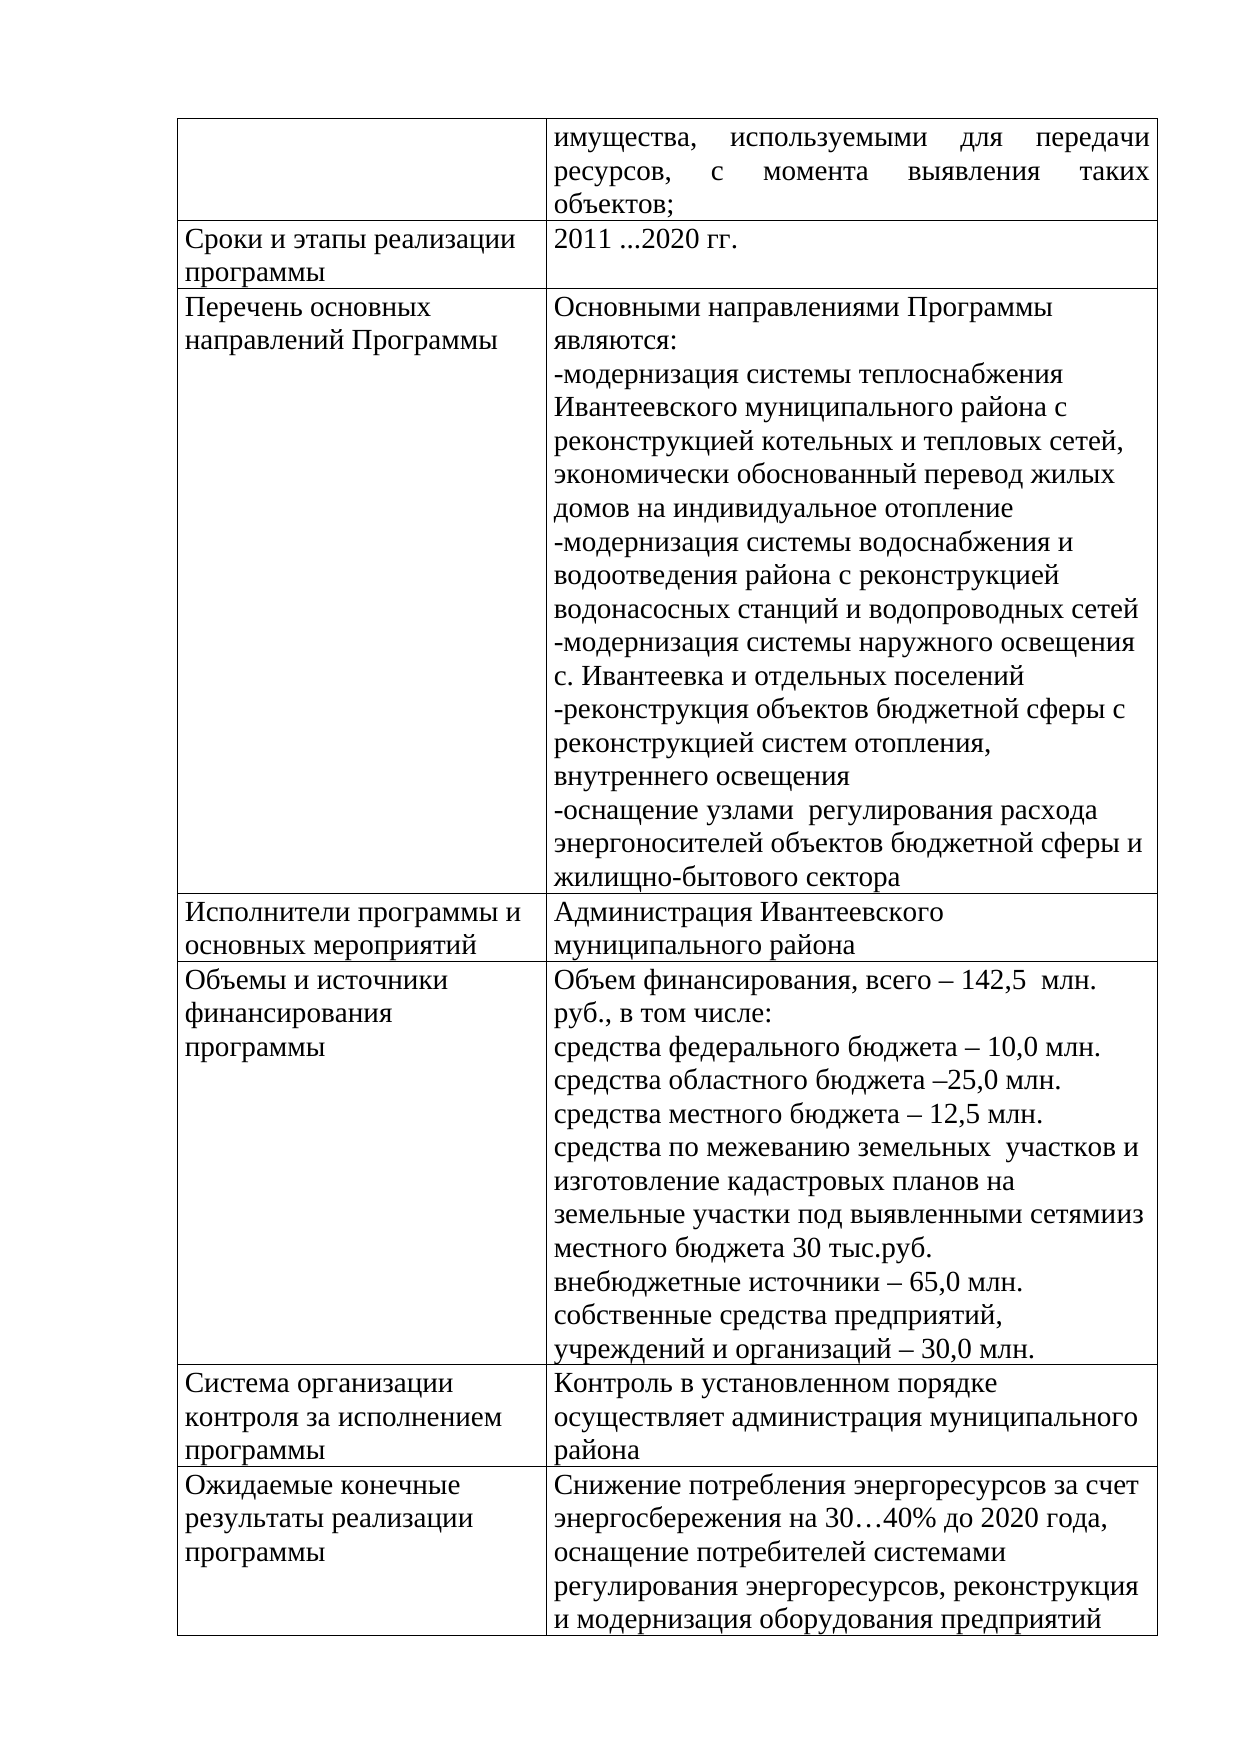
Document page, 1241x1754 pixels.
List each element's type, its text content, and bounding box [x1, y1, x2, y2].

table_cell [178, 119, 546, 220]
table_cell Основными направлениями Программы являются: -модернизация системы теплоснабжения Ивантеевского муниципального района с реконструкцией котельных и тепловых сетей, экономически обоснованный перевод жилых домов на индивидуальное отопление -модернизация системы водоснабжения и водоотведения района с реконструкцией водонасосных станций и водопроводных сетей -модернизация системы наружного освещения с. Ивантеевка и отдельных поселений -реконструкция объектов бюджетной сферы с реконструкцией систем отопления, внутреннего освещения -оснащение узлами регулирования расхода энергоносителей объектов бюджетной сферы и жилищно-бытового сектора [547, 289, 1157, 893]
table_cell Исполнители программы и основных мероприятий [178, 894, 546, 961]
table_cell Контроль в установленном порядке осуществляет администрация муниципального района [547, 1365, 1157, 1466]
table_cell Объем финансирования, всего – 142,5 млн. руб., в том числе: средства федерального бюджета – 10,0 млн. средства областного бюджета –25,0 млн. средства местного бюджета – 12,5 млн. средства по межеванию земельных участков и изготовление кадастровых планов на земельные участки под выявленными сетямииз местного бюджета 30 тыс.руб. внебюджетные источники – 65,0 млн. собственные средства предприятий, учреждений и организаций – 30,0 млн. [547, 962, 1157, 1364]
table_cell Администрация Ивантеевского муниципального района [547, 894, 1157, 961]
table_cell Сроки и этапы реализации программы [178, 221, 546, 288]
table_cell Система организации контроля за исполнением программы [178, 1365, 546, 1466]
table_cell 2011 ...2020 гг. [547, 221, 1157, 288]
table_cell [547, 119, 1157, 220]
table_cell Объемы и источники финансирования программы [178, 962, 546, 1364]
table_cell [178, 1467, 546, 1635]
table_cell Перечень основных направлений Программы [178, 289, 546, 893]
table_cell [547, 1467, 1157, 1635]
